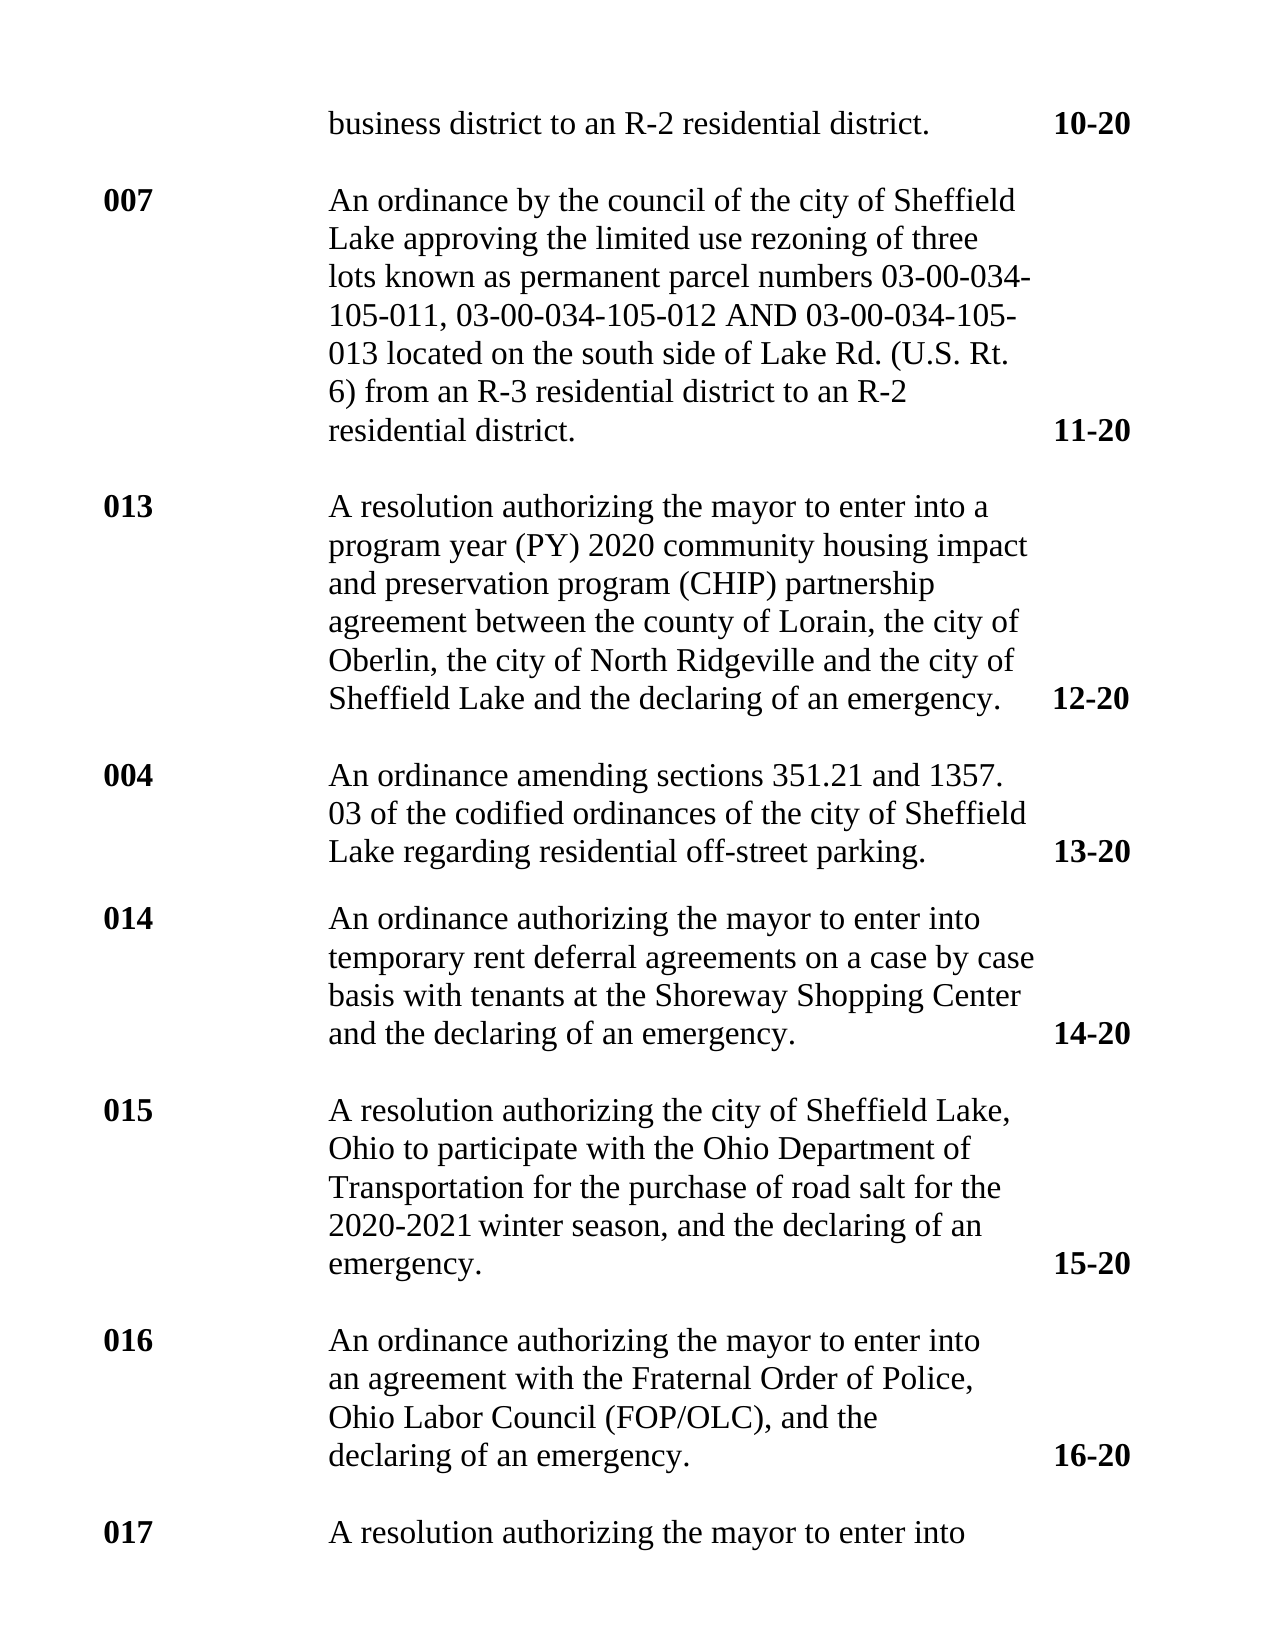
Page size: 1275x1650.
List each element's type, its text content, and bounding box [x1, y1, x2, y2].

text residential district. 11-20 [178, 410, 1209, 486]
text 105-011, 03-00-034-105-012 AND 03-00-034-105- [103, 295, 1209, 333]
text business district to an R-2 residential district. 10-20 [103, 103, 1209, 141]
text 6) from an R-3 residential district to an R-2 [103, 371, 1209, 410]
text program year (PY) 2020 community housing impact [103, 525, 1209, 563]
text Ohio Labor Council (FOP/OLC), and the [103, 1397, 1209, 1435]
text 007 An ordinance by the council of the city of Sheffield [103, 180, 1209, 218]
text 014 An ordinance authorizing the mayor to enter into [103, 898, 1209, 937]
text and preservation program (CHIP) partnership [103, 563, 1209, 601]
text an agreement with the Fraternal Order of Police, [103, 1358, 1209, 1397]
text basis with tenants at the Shoreway Shopping Center [103, 975, 1209, 1013]
text agreement between the county of Lorain, the city of [103, 601, 1209, 640]
text 015 A resolution authorizing the city of Sheffield Lake, [103, 1090, 1209, 1128]
text 013 A resolution authorizing the mayor to enter into a [103, 486, 1209, 525]
text Sheffield Lake and the declaring of an emergency. 12-20 [103, 678, 1209, 716]
text declaring of an emergency. 16-20 [103, 1435, 1209, 1473]
text lots known as permanent parcel numbers 03-00-034- [103, 256, 1209, 295]
text emergency. 15-20 [103, 1243, 1209, 1282]
text 016 An ordinance authorizing the mayor to enter into [103, 1320, 1209, 1358]
text and the declaring of an emergency. 14-20 [103, 1013, 1209, 1052]
text Ohio to participate with the Ohio Department of [103, 1128, 1209, 1167]
text 03 of the codified ordinances of the city of Sheffield [103, 793, 1209, 831]
text Oberlin, the city of North Ridgeville and the city of [103, 640, 1209, 678]
text Lake approving the limited use rezoning of three [103, 218, 1209, 256]
text 017 A resolution authorizing the mayor to enter into [103, 1512, 1209, 1550]
text temporary rent deferral agreements on a case by case [103, 937, 1209, 975]
text 2020-2021 winter season, and the declaring of an [103, 1205, 1209, 1243]
text Transportation for the purchase of road salt for the [103, 1167, 1209, 1205]
text 004 An ordinance amending sections 351.21 and 1357. [103, 755, 1209, 793]
text 013 located on the south side of Lake Rd. (U.S. Rt. [103, 333, 1209, 371]
text Lake regarding residential off-street parking. 13-20 [103, 831, 1209, 870]
